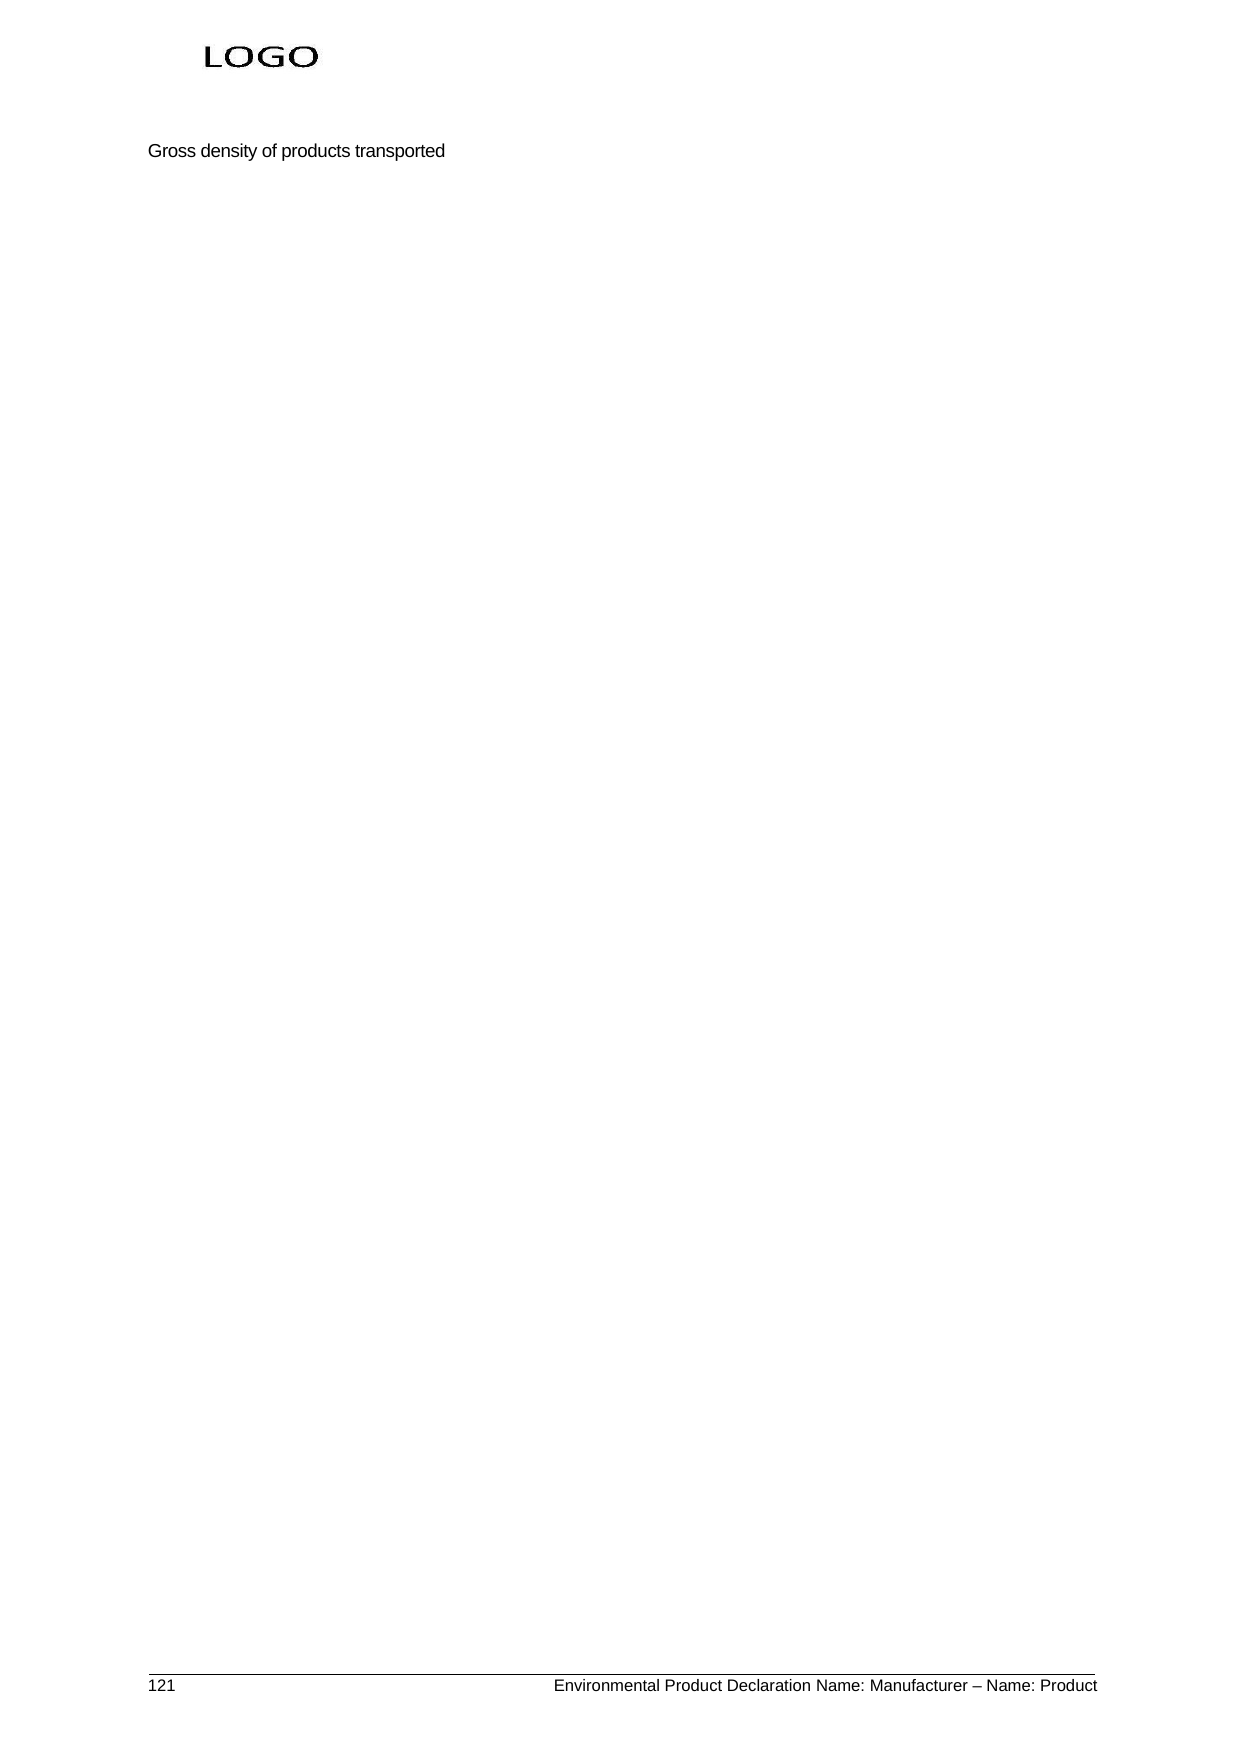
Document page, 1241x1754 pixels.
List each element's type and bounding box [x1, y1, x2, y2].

picture [148, 13, 623, 102]
